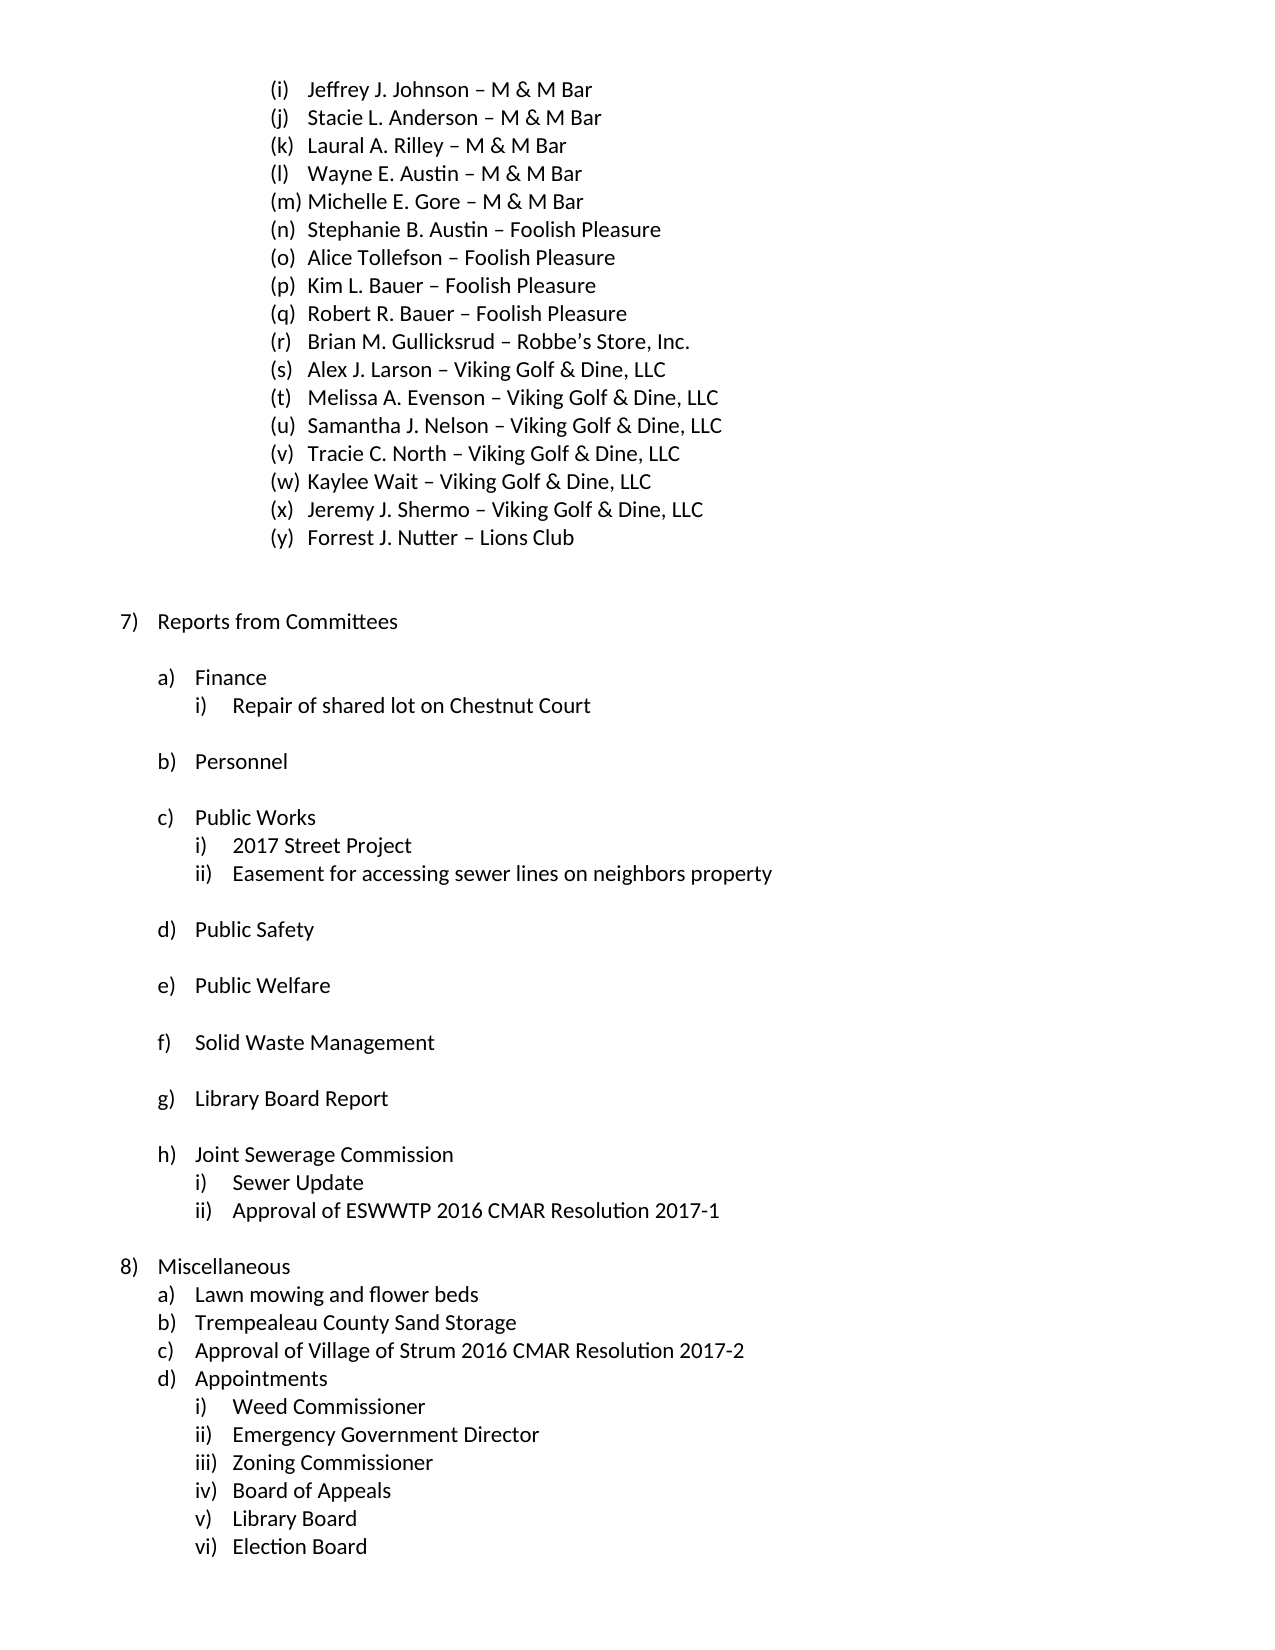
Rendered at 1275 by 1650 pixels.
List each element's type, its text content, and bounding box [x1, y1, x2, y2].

list Trempealeau County Sand Storage [157, 1308, 1125, 1336]
list Emergency Government Director [195, 1420, 1125, 1448]
list Personnel [157, 747, 1125, 776]
list Alex J. Larson – Viking Golf & Dine, LLC [270, 355, 1125, 383]
list Melissa A. Evenson – Viking Golf & Dine, LLC [270, 383, 1125, 411]
list Brian M. Gullicksrud – Robbe’s Store, Inc. [270, 327, 1125, 355]
list Public Safety [157, 916, 1125, 944]
list 2017 Street Project [195, 832, 1125, 859]
list Solid Waste Management [157, 1028, 1125, 1056]
list Stacie L. Anderson – M & M Bar [270, 103, 1125, 131]
list Joint Sewerage Commission [157, 1140, 1125, 1168]
list Michelle E. Gore – M & M Bar [270, 187, 1125, 215]
list Tracie C. North – Viking Golf & Dine, LLC [270, 439, 1125, 467]
list Election Board [195, 1532, 1125, 1560]
list Library Board [195, 1504, 1125, 1532]
list Zoning Commissioner [195, 1448, 1125, 1476]
list Wayne E. Austin – M & M Bar [270, 159, 1125, 187]
list Kaylee Wait – Viking Golf & Dine, LLC [270, 467, 1125, 495]
list Board of Appeals [195, 1476, 1125, 1504]
list Finance [157, 663, 1125, 691]
list Laural A. Rilley – M & M Bar [270, 131, 1125, 159]
list Jeffrey J. Johnson – M & M Bar [270, 75, 1125, 103]
list Public Works [157, 803, 1125, 832]
list Jeremy J. Shermo – Viking Golf & Dine, LLC [270, 495, 1125, 523]
list Library Board Report [157, 1084, 1125, 1112]
list Miscellaneous [120, 1252, 1125, 1280]
list Reports from Committees [120, 607, 1125, 635]
list Public Welfare [157, 972, 1125, 1000]
list Kim L. Bauer – Foolish Pleasure [270, 271, 1125, 299]
list Lawn mowing and flower beds [157, 1280, 1125, 1308]
list Approval of ESWWTP 2016 CMAR Resolution 2017-1 [195, 1196, 1125, 1224]
list Samantha J. Nelson – Viking Golf & Dine, LLC [270, 411, 1125, 439]
list Forrest J. Nutter – Lions Club [270, 523, 1125, 551]
list Sewer Update [195, 1168, 1125, 1196]
list Weed Commissioner [195, 1392, 1125, 1420]
list Alice Tollefson – Foolish Pleasure [270, 243, 1125, 271]
list Repair of shared lot on Chestnut Court [195, 691, 1125, 719]
list Appointments [157, 1364, 1125, 1392]
list Robert R. Bauer – Foolish Pleasure [270, 299, 1125, 327]
list Easement for accessing sewer lines on neighbors property [195, 859, 1125, 888]
list Approval of Village of Strum 2016 CMAR Resolution 2017-2 [157, 1336, 1125, 1364]
list Stephanie B. Austin – Foolish Pleasure [270, 215, 1125, 243]
